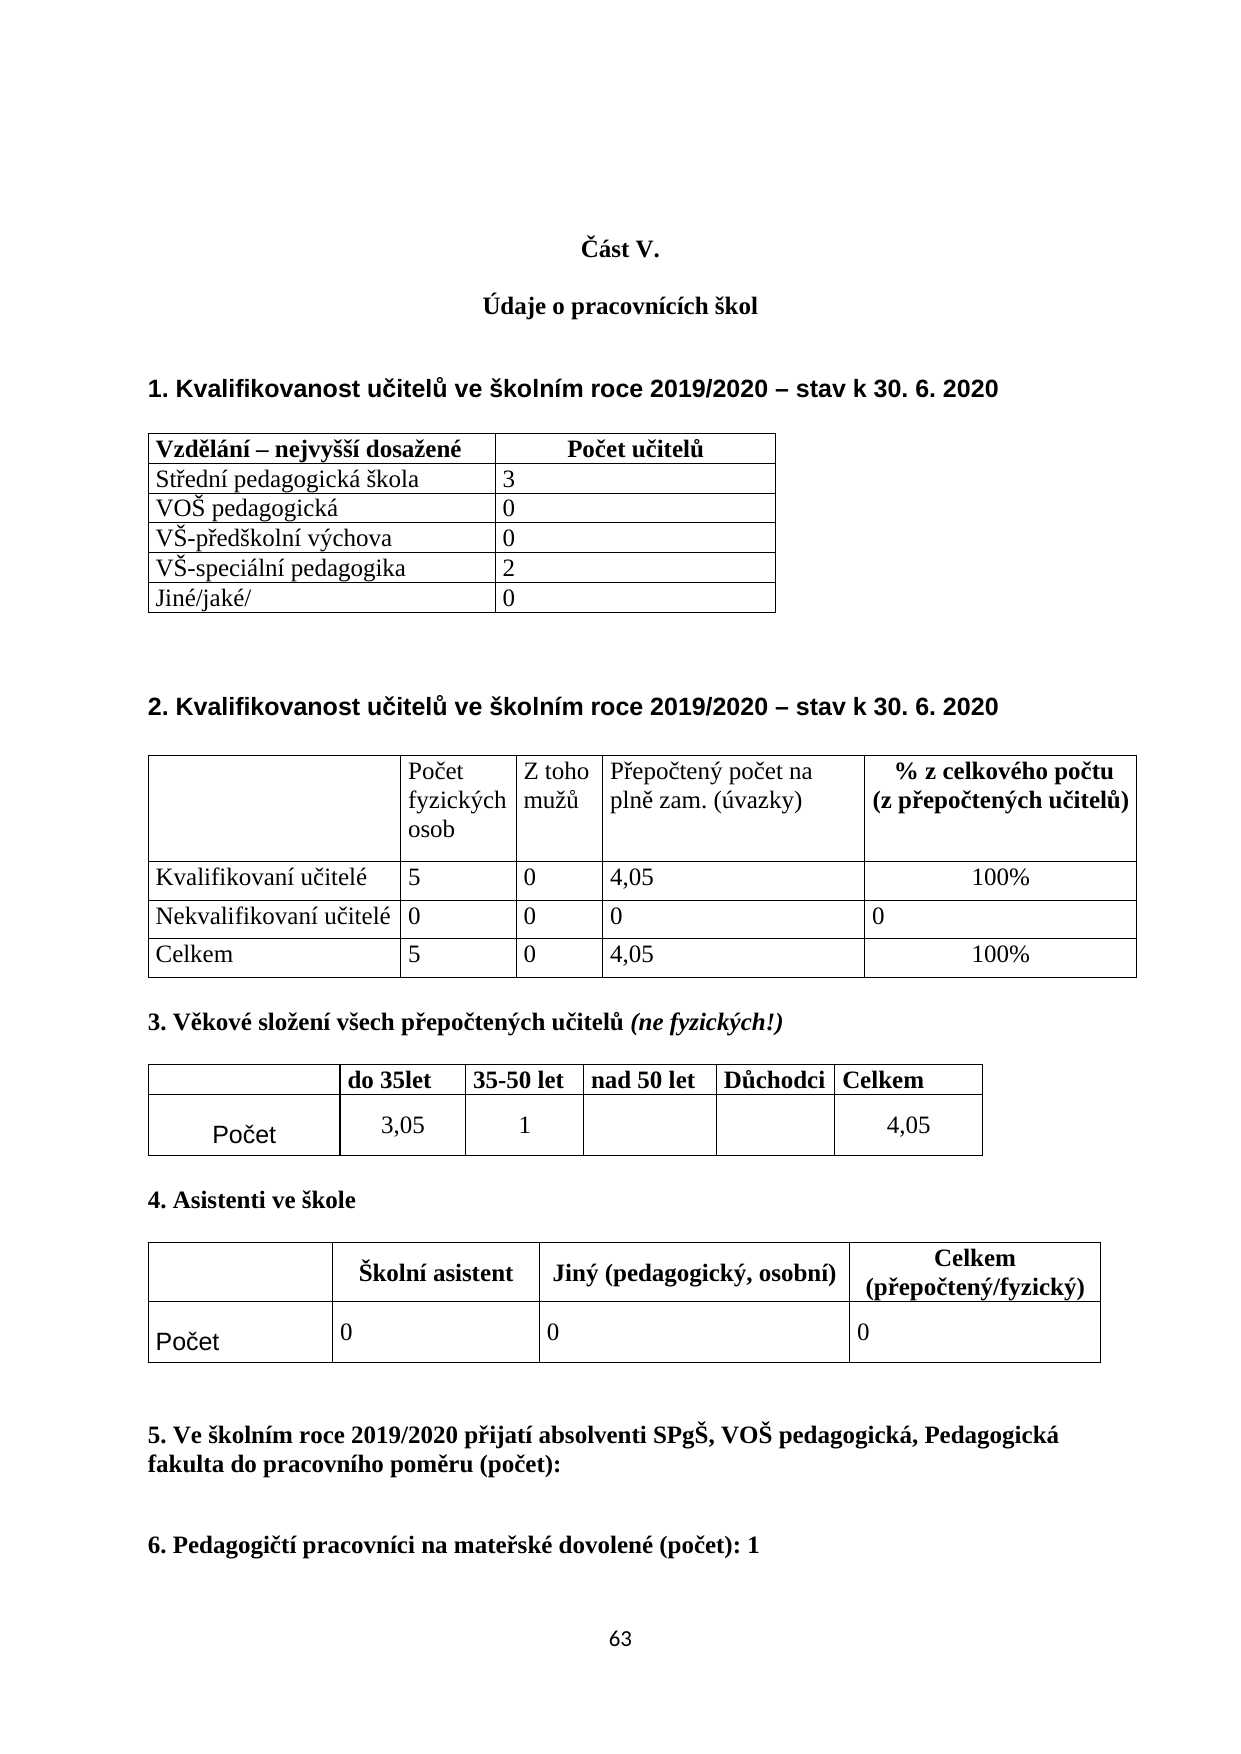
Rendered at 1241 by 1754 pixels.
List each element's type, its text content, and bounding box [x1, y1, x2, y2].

table_cell 0 [517, 939, 602, 977]
table_cell 0 [496, 523, 775, 552]
table_cell 2 [496, 553, 775, 582]
table_header [149, 1065, 339, 1094]
table_cell VOŠ pedagogická [149, 494, 495, 522]
table_cell 0 [496, 583, 775, 612]
table_header % z celkového počtu (z přepočtených učitelů) [865, 756, 1136, 861]
table_cell Počet [149, 1095, 339, 1155]
table_header Důchodci [717, 1065, 834, 1094]
table_header Jiný (pedagogický, osobní) [540, 1243, 849, 1301]
table_cell Počet [149, 1302, 332, 1362]
table_cell 5 [401, 939, 516, 977]
table_header Celkem [835, 1065, 982, 1094]
table_header Z toho mužů [517, 756, 602, 861]
table_cell Kvalifikovaní učitelé [149, 862, 400, 900]
text 6. Pedagogičtí pracovníci na mateřské dovolené (počet): 1 [148, 1531, 1093, 1559]
table_cell 0 [603, 901, 864, 938]
text 3. Věkové složení všech přepočtených učitelů (ne fyzických!) [148, 1007, 1093, 1035]
table_header Přepočtený počet na plně zam. (úvazky) [603, 756, 864, 861]
table_header Celkem (přepočtený/fyzický) [850, 1243, 1100, 1301]
text 5. Ve školním roce 2019/2020 přijatí absolventi SPgŠ, VOŠ pedagogická, Pedagogická fakulta do pracovního poměru (počet): [148, 1420, 1093, 1478]
table_header Školní asistent [333, 1243, 539, 1301]
table_cell 5 [401, 862, 516, 900]
table_cell 4,05 [603, 862, 864, 900]
table_header Vzdělání – nejvyšší dosažené [149, 434, 495, 463]
table_cell Nekvalifikovaní učitelé [149, 901, 400, 938]
subtitle 2. Kvalifikovanost učitelů ve školním roce 2019/2020 – stav k 30. 6. 2020 [148, 691, 1093, 720]
table_cell Střední pedagogická škola [149, 464, 495, 492]
text Údaje o pracovnících škol [148, 291, 1093, 320]
table_header Počet učitelů [496, 434, 775, 463]
table_cell 3 [496, 464, 775, 492]
table_cell 0 [517, 901, 602, 938]
subtitle 1. Kvalifikovanost učitelů ve školním roce 2019/2020 – stav k 30. 6. 2020 [148, 374, 1093, 403]
text 4. Asistenti ve škole [148, 1185, 1093, 1213]
text Část V. [148, 234, 1093, 263]
table_cell 0 [540, 1302, 849, 1362]
table_cell VŠ-speciální pedagogika [149, 553, 495, 582]
table_cell Celkem [149, 939, 400, 977]
table_cell 0 [333, 1302, 539, 1362]
table_cell 0 [850, 1302, 1100, 1362]
table_cell 100% [865, 939, 1136, 977]
table_cell 0 [865, 901, 1136, 938]
table_cell 0 [496, 494, 775, 522]
table_cell [717, 1095, 834, 1155]
table_header [149, 756, 400, 861]
table_cell 1 [466, 1095, 583, 1155]
table_header [149, 1243, 332, 1301]
table_cell 3,05 [341, 1095, 465, 1155]
table_cell 4,05 [835, 1095, 982, 1155]
table_cell 100% [865, 862, 1136, 900]
table_header nad 50 let [584, 1065, 716, 1094]
table_header 35-50 let [466, 1065, 583, 1094]
table_cell 0 [401, 901, 516, 938]
table_cell 0 [517, 862, 602, 900]
table_cell 4,05 [603, 939, 864, 977]
table_cell VŠ-předškolní výchova [149, 523, 495, 552]
table_cell Jiné/jaké/ [149, 583, 495, 612]
table_cell [584, 1095, 716, 1155]
table_header Počet fyzických osob [401, 756, 516, 861]
table_header do 35let [341, 1065, 465, 1094]
